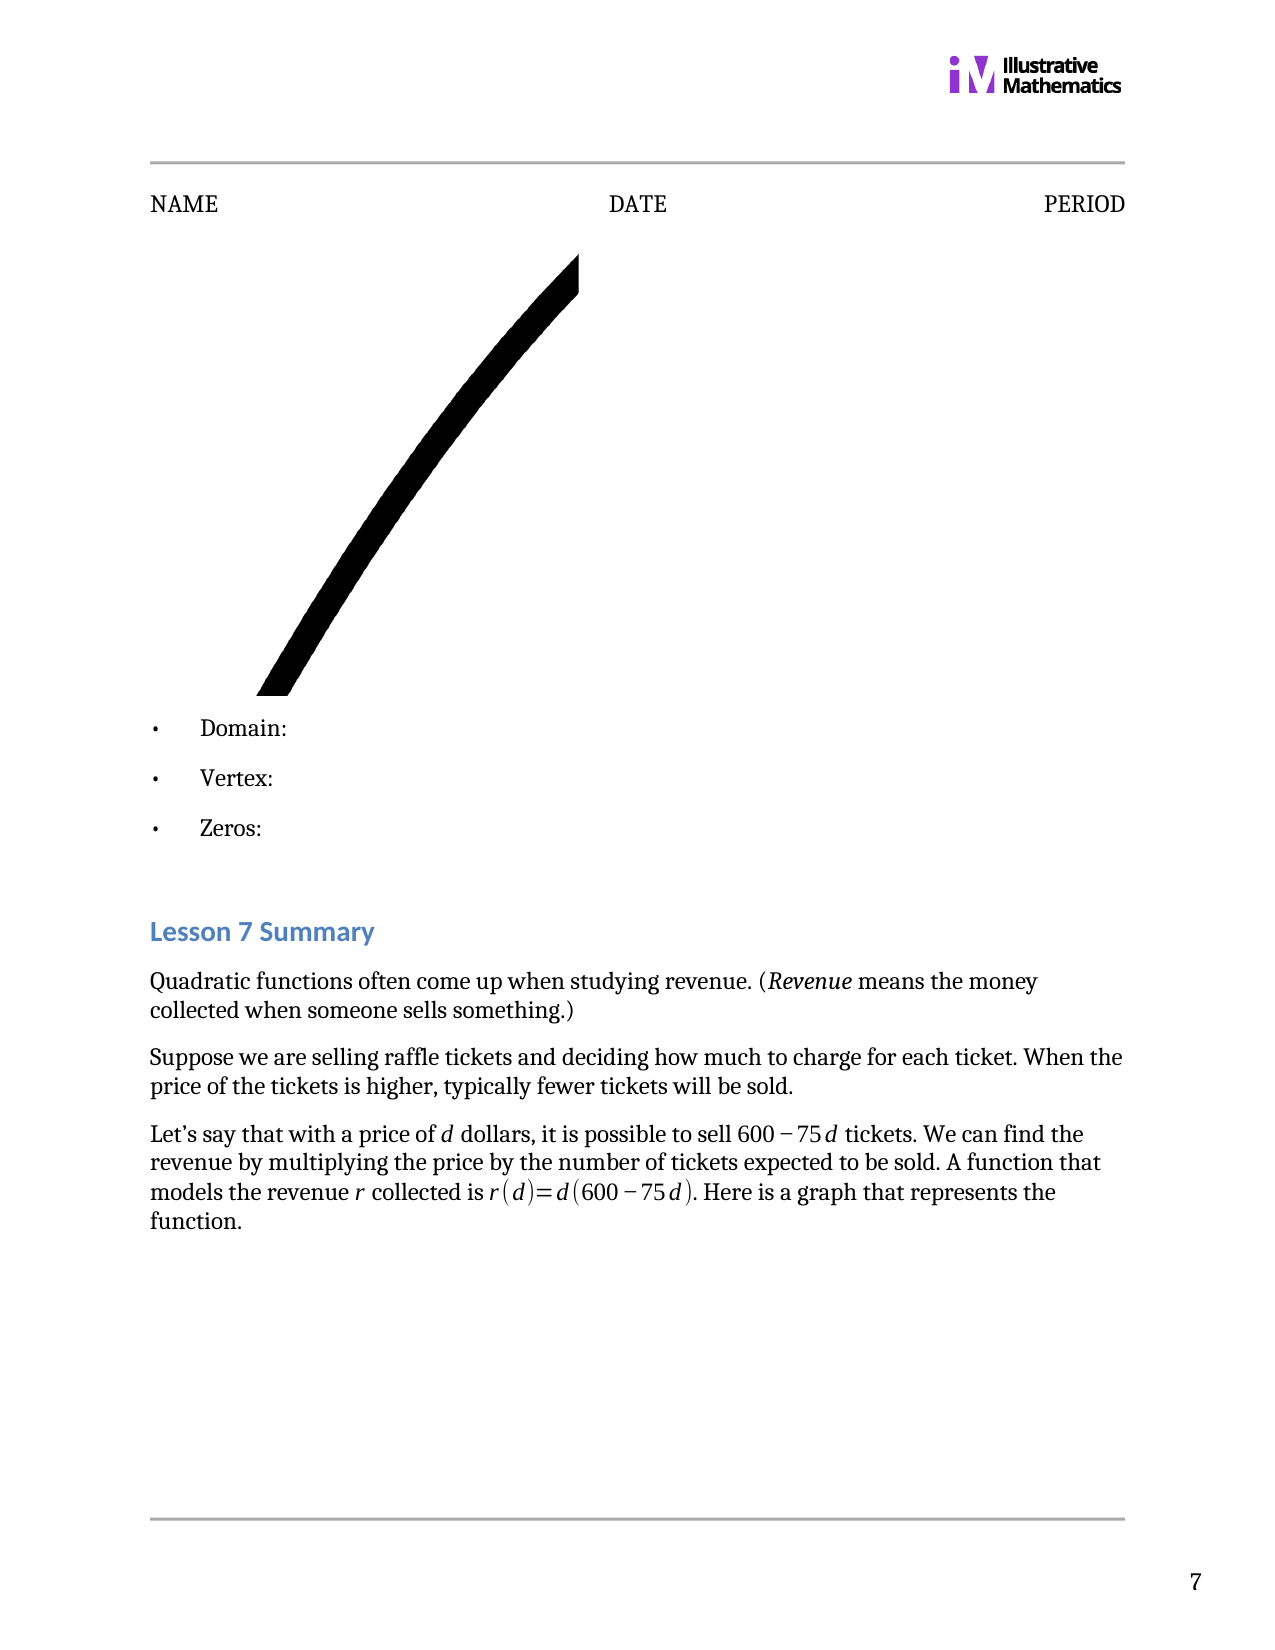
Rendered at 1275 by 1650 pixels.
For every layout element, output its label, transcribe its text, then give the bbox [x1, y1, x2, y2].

text Let’s say that with a price of dollars, it is possible to sell tickets. We can find the revenue by multiplying the price by the number of tickets expected to be sold. A function that models the revenue collected is . Here is a graph that represents the function. [150, 1119, 1125, 1236]
picture [168, 247, 579, 696]
subtitle Lesson 7 Summary [150, 913, 1125, 948]
list Zeros: [150, 813, 1125, 842]
list Vertex: [150, 764, 1125, 793]
picture [949, 55, 1121, 93]
list Domain: [150, 714, 1125, 743]
text Quadratic functions often come up when studying revenue. (Revenue means the money collected when someone sells something.) [150, 967, 1125, 1024]
text Suppose we are selling raffle tickets and deciding how much to charge for each ticket. When the price of the tickets is higher, typically fewer tickets will be sold. [150, 1043, 1125, 1101]
